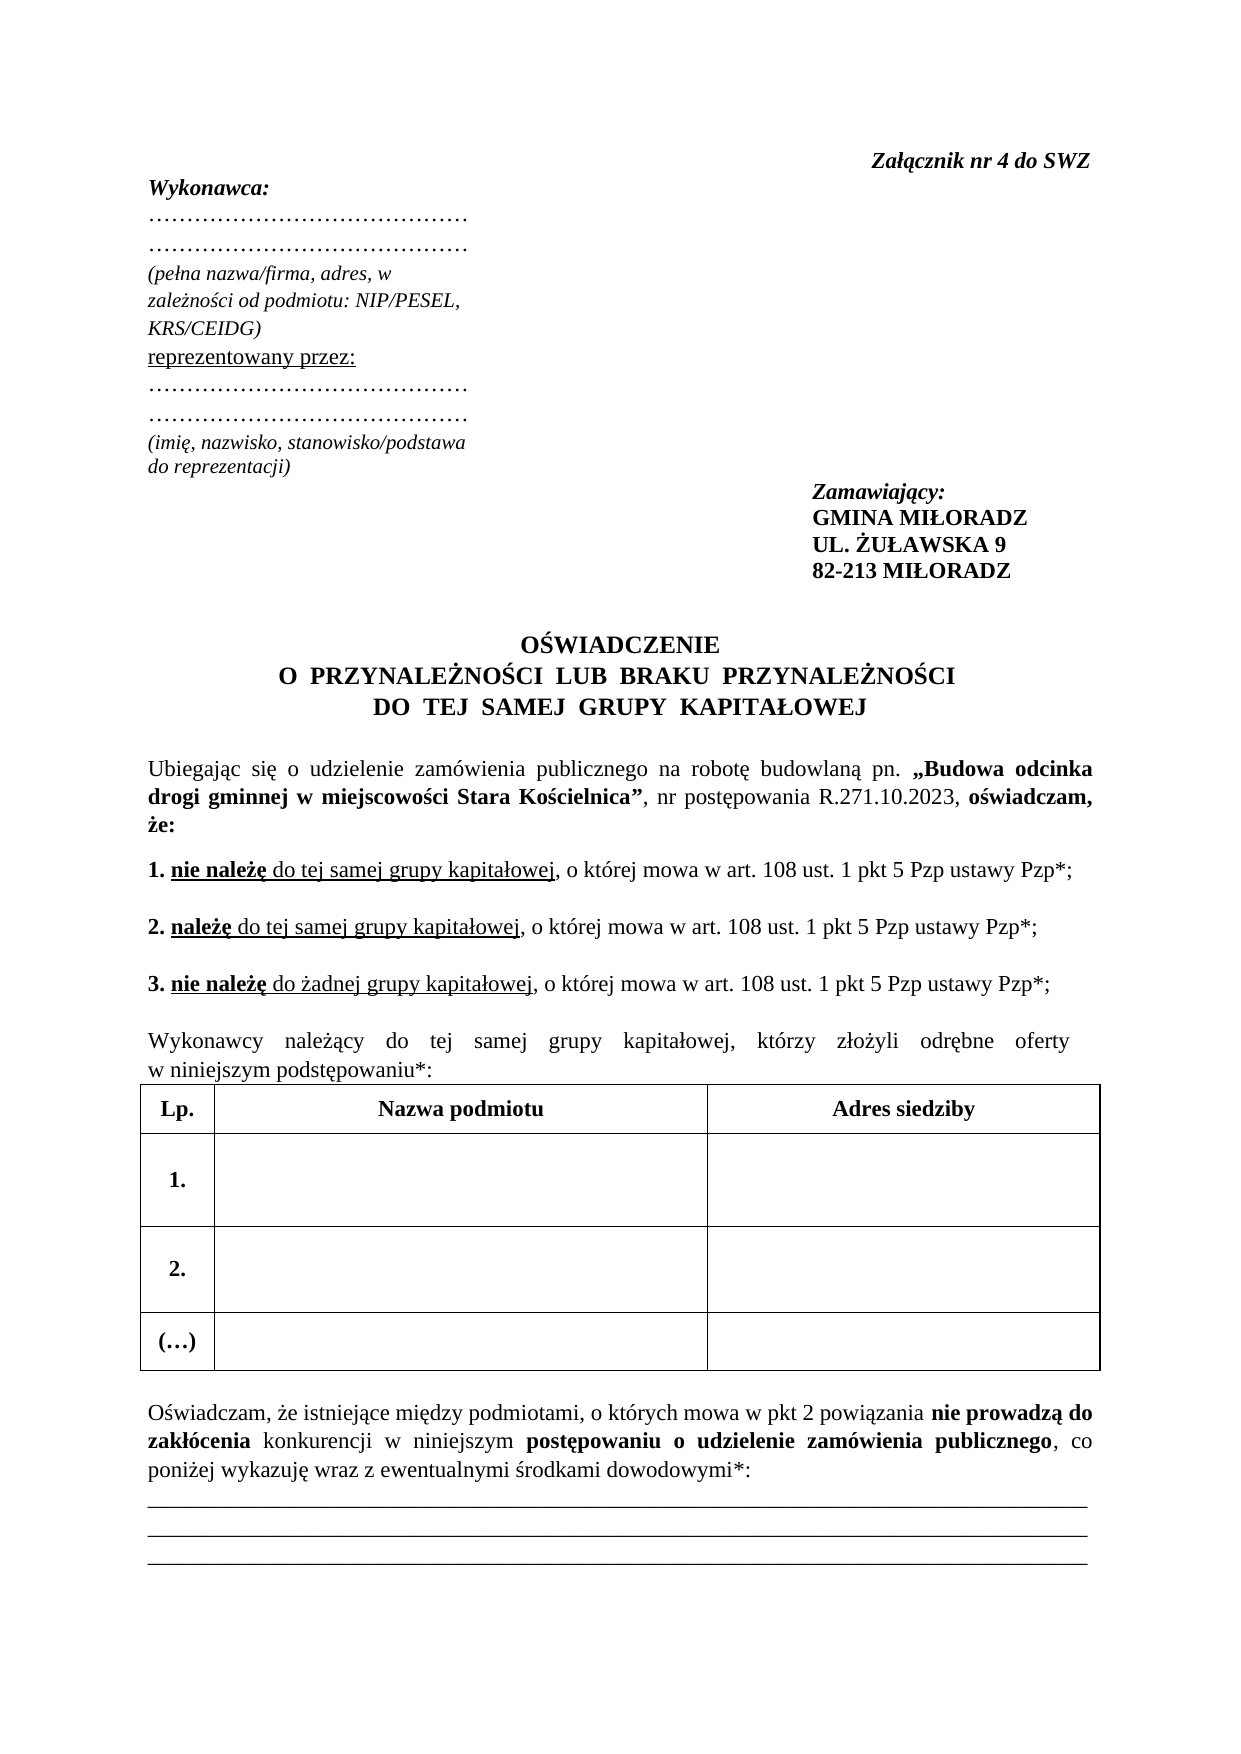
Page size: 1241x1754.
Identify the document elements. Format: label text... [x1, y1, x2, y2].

text ………………………………………………………………………… (pełna nazwa/firma, adres, w zależności od podmiotu: NIP/PESEL, KRS/CEIDG) [148, 200, 472, 340]
text reprezentowany przez: [148, 343, 1093, 369]
table_cell [708, 1134, 1099, 1226]
text __________________________________________________________________________________ [148, 1484, 1093, 1511]
text Ubiegając się o udzielenie zamówienia publicznego na robotę budowlaną pn. „Budowa odcinka drogi gminnej w miejscowości Stara Kościelnica”, nr postępowania R.271.10.2023, oświadczam, że: [148, 754, 1093, 838]
text ………………………………………………………………………… [148, 369, 472, 426]
text UL. ŻUŁAWSKA 9 [812, 531, 1093, 557]
table_cell 2. [141, 1227, 214, 1312]
table_cell [215, 1313, 707, 1369]
text __________________________________________________________________________________ [148, 1541, 1093, 1567]
text Wykonawca: [148, 174, 1093, 200]
text (imię, nazwisko, stanowisko/podstawa do reprezentacji) [148, 430, 472, 478]
text OŚWIADCZENIE [148, 630, 1093, 659]
table_header Lp. [141, 1085, 214, 1133]
table_cell (…) [141, 1313, 214, 1369]
text __________________________________________________________________________________ [148, 1513, 1093, 1539]
table_cell [215, 1227, 707, 1312]
text Załącznik nr 4 do SWZ [148, 148, 1093, 174]
text O PRZYNALEŻNOŚCI LUB BRAKU PRZYNALEŻNOŚCI DO TEJ SAMEJ GRUPY KAPITAŁOWEJ [148, 661, 1093, 721]
table_cell 1. [141, 1134, 214, 1226]
table_cell [708, 1313, 1099, 1369]
text 3. nie należę do żadnej grupy kapitałowej, o której mowa w art. 108 ust. 1 pkt 5 Pzp ustawy Pzp*; [148, 970, 1093, 997]
text Zamawiający: [812, 478, 1093, 504]
text Wykonawcy należący do tej samej grupy kapitałowej, którzy złożyli odrębne oferty w niniejszym podstępowaniu*: [148, 1027, 1093, 1082]
text 2. należę do tej samej grupy kapitałowej, o której mowa w art. 108 ust. 1 pkt 5 Pzp ustawy Pzp*; [148, 913, 1093, 940]
table_cell [215, 1134, 707, 1226]
table_cell [708, 1227, 1099, 1312]
text GMINA MIŁORADZ [812, 504, 1093, 531]
text 1. nie należę do tej samej grupy kapitałowej, o której mowa w art. 108 ust. 1 pkt 5 Pzp ustawy Pzp*; [148, 857, 1093, 883]
text Oświadczam, że istniejące między podmiotami, o których mowa w pkt 2 powiązania nie prowadzą do zakłócenia konkurencji w niniejszym postępowaniu o udzielenie zamówienia publicznego, co poniżej wykazuję wraz z ewentualnymi środkami dowodowymi*: [148, 1399, 1093, 1482]
table_header Nazwa podmiotu [215, 1085, 707, 1133]
text 82-213 MIŁORADZ [812, 557, 1093, 583]
table_header Adres siedziby [708, 1085, 1099, 1133]
